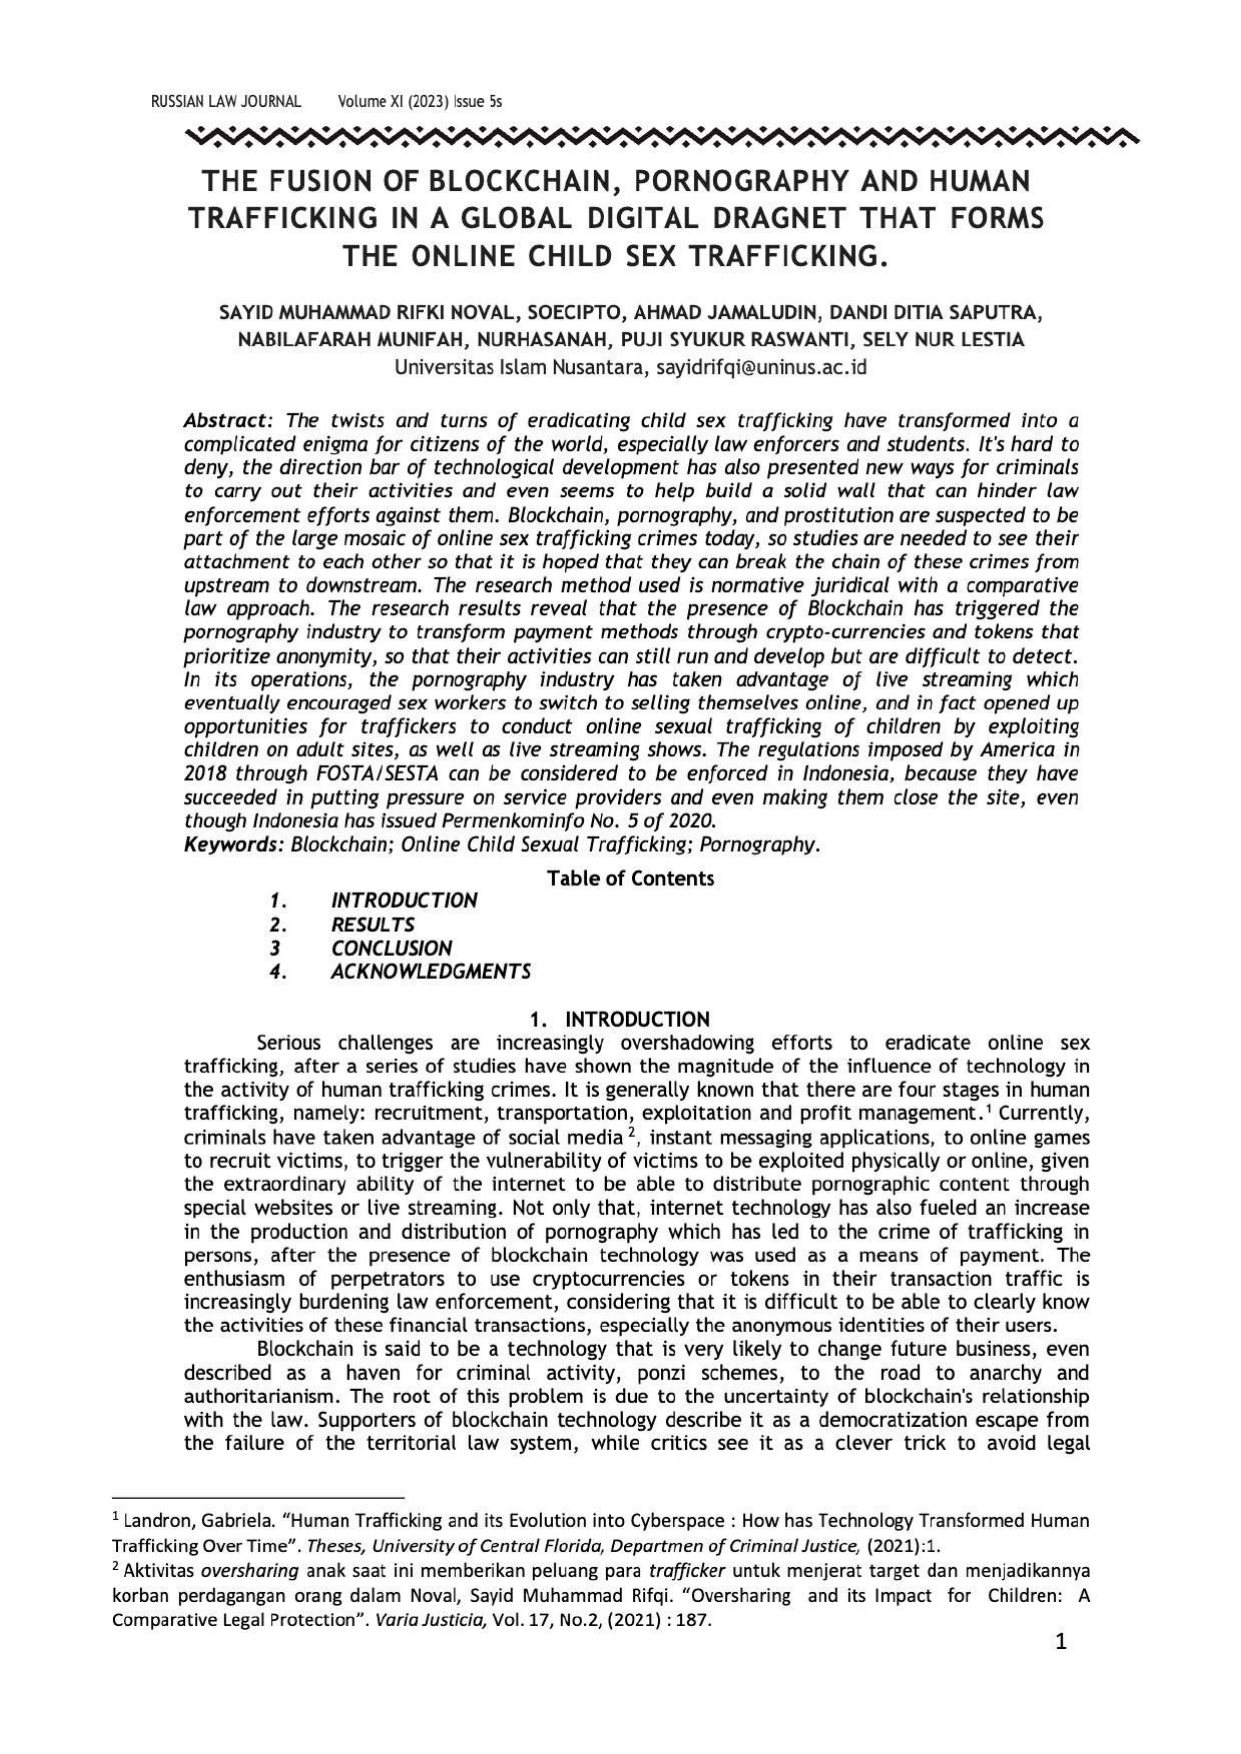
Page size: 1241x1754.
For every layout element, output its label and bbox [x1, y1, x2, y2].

picture [104, 89, 1146, 1650]
